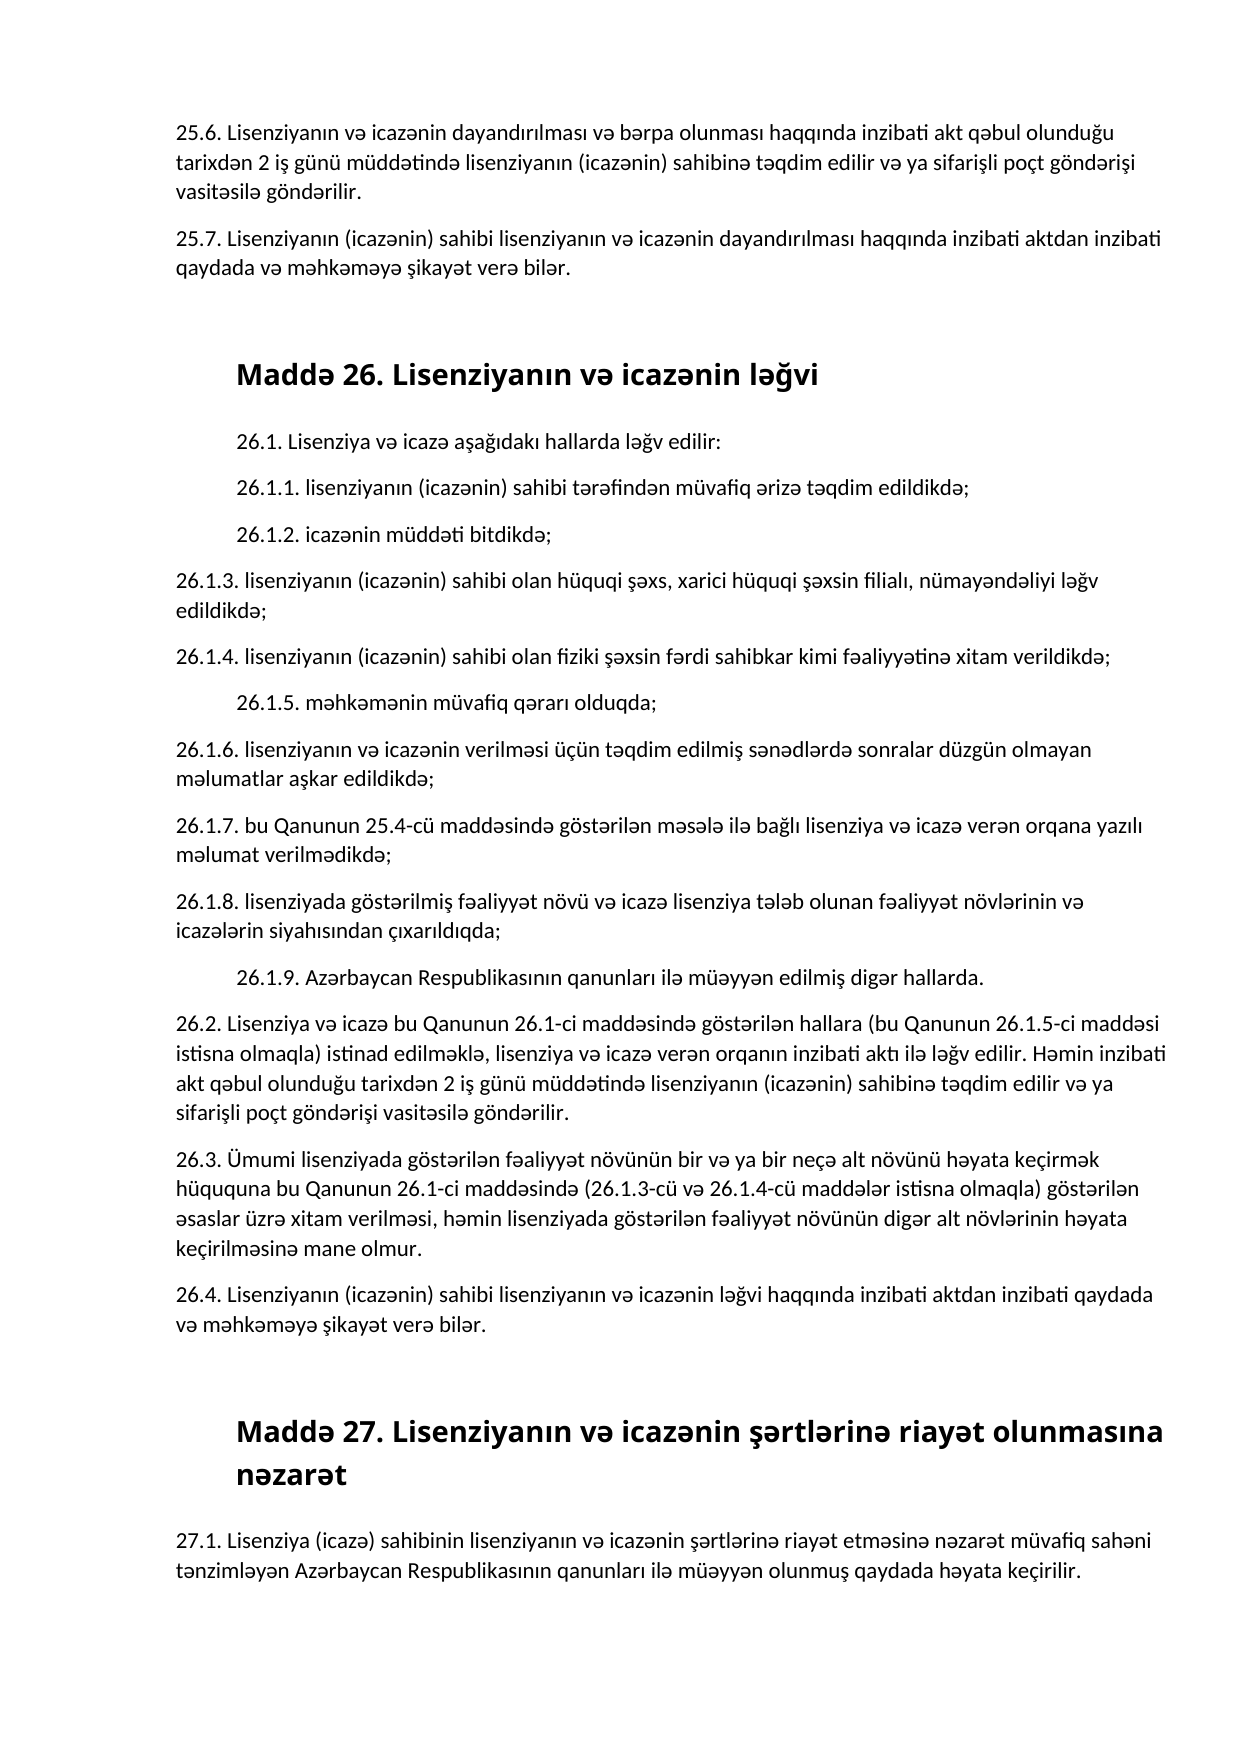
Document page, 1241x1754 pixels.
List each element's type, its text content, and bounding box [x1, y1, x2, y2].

text 26.3. Ümumi lisenziyada göstərilən fəaliyyət növünün bir və ya bir neçə alt növünü həyata keçirmək hüququna bu Qanunun 26.1-ci maddəsində (26.1.3-cü və 26.1.4-cü maddələr istisna olmaqla) göstərilən əsaslar üzrə xitam verilməsi, həmin lisenziyada göstərilən fəaliyyət növünün digər alt növlərinin həyata keçirilməsinə mane olmur. [176, 1145, 1177, 1262]
text 27.1. Lisenziya (icazə) sahibinin lisenziyanın və icazənin şərtlərinə riayət etməsinə nəzarət müvafiq sahəni tənzimləyən Azərbaycan Respublikasının qanunları ilə müəyyən olunmuş qaydada həyata keçirilir. [176, 1526, 1177, 1584]
text 25.7. Lisenziyanın (icazənin) sahibi lisenziyanın və icazənin dayandırılması haqqında inzibati aktdan inzibati qaydada və məhkəməyə şikayət verə bilər. [176, 224, 1177, 282]
subtitle Maddə 26. Lisenziyanın və icazənin ləğvi [236, 354, 1181, 394]
text 25.6. Lisenziyanın və icazənin dayandırılması və bərpa olunması haqqında inzibati akt qəbul olunduğu tarixdən 2 iş günü müddətində lisenziyanın (icazənin) sahibinə təqdim edilir və ya sifarişli poçt göndərişi vasitəsilə göndərilir. [176, 118, 1177, 206]
text 26.1.3. lisenziyanın (icazənin) sahibi olan hüquqi şəxs, xarici hüquqi şəxsin filialı, nümayəndəliyi ləğv edildikdə; [176, 566, 1177, 624]
text 26.2. Lisenziya və icazə bu Qanunun 26.1-ci maddəsində göstərilən hallara (bu Qanunun 26.1.5-ci maddəsi istisna olmaqla) istinad edilməklə, lisenziya və icazə verən orqanın inzibati aktı ilə ləğv edilir. Həmin inzibati akt qəbul olunduğu tarixdən 2 iş günü müddətində lisenziyanın (icazənin) sahibinə təqdim edilir və ya sifarişli poçt göndərişi vasitəsilə göndərilir. [176, 1009, 1177, 1126]
text 26.1.1. lisenziyanın (icazənin) sahibi tərəfindən müvafiq ərizə təqdim edildikdə; [236, 473, 1177, 501]
text 26.1.8. lisenziyada göstərilmiş fəaliyyət növü və icazə lisenziya tələb olunan fəaliyyət növlərinin və icazələrin siyahısından çıxarıldıqda; [176, 887, 1177, 945]
text 26.1.5. məhkəmənin müvafiq qərarı olduqda; [236, 688, 1177, 717]
text 26.1.9. Azərbaycan Respublikasının qanunları ilə müəyyən edilmiş digər hallarda. [236, 963, 1177, 991]
text 26.1.4. lisenziyanın (icazənin) sahibi olan fiziki şəxsin fərdi sahibkar kimi fəaliyyətinə xitam verildikdə; [176, 642, 1177, 670]
subtitle Maddə 27. Lisenziyanın və icazənin şərtlərinə riayət olunmasına nəzarət [236, 1411, 1181, 1493]
text 26.1.6. lisenziyanın və icazənin verilməsi üçün təqdim edilmiş sənədlərdə sonralar düzgün olmayan məlumatlar aşkar edildikdə; [176, 735, 1177, 793]
text 26.4. Lisenziyanın (icazənin) sahibi lisenziyanın və icazənin ləğvi haqqında inzibati aktdan inzibati qaydada və məhkəməyə şikayət verə bilər. [176, 1280, 1177, 1338]
text 26.1. Lisenziya və icazə aşağıdakı hallarda ləğv edilir: [236, 427, 1177, 455]
text 26.1.2. icazənin müddəti bitdikdə; [236, 520, 1177, 548]
text 26.1.7. bu Qanunun 25.4-cü maddəsində göstərilən məsələ ilə bağlı lisenziya və icazə verən orqana yazılı məlumat verilmədikdə; [176, 811, 1177, 869]
